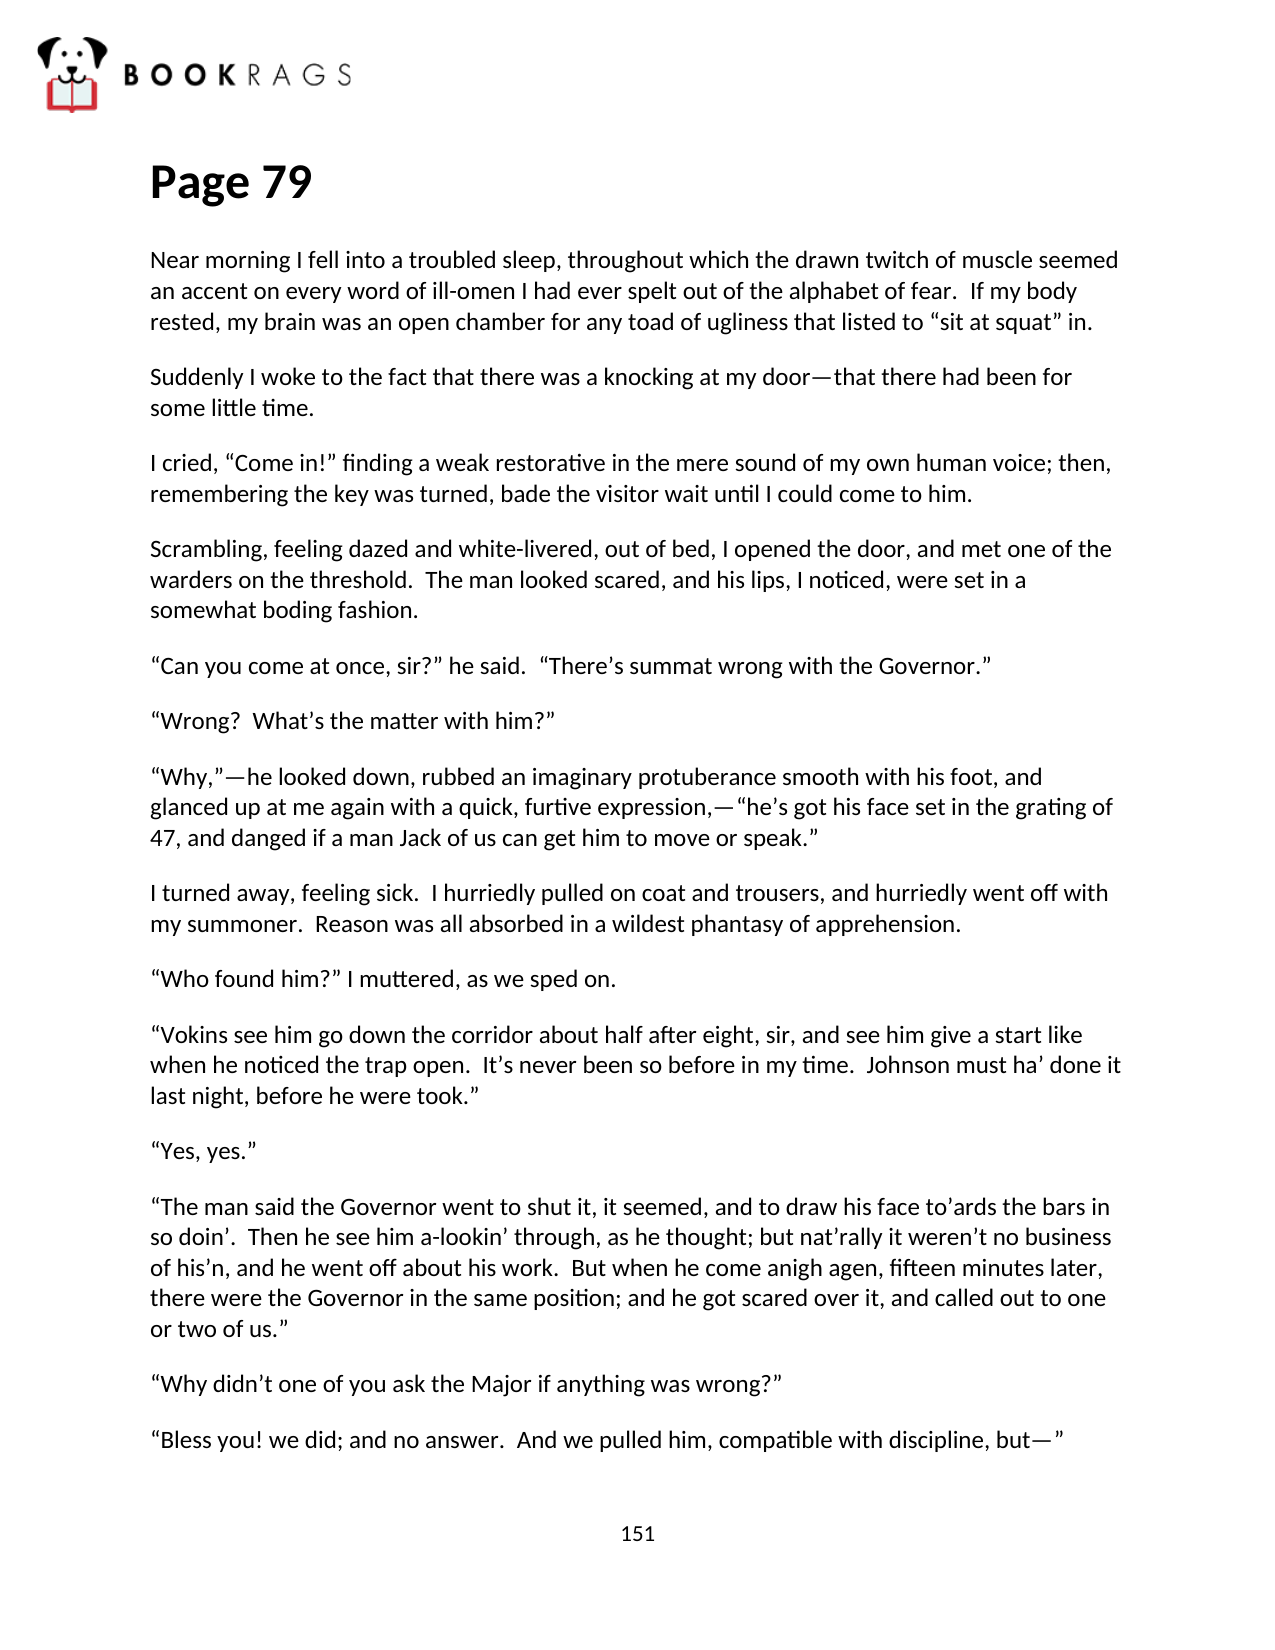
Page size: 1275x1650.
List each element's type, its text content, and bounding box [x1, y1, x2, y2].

text “Who found him?” I muttered, as we sped on. [150, 963, 1125, 994]
text “Why,”—­he looked down, rubbed an imaginary protuberance smooth with his foot, and glanced up at me again with a quick, furtive expression,—­“he’s got his face set in the grating of 47, and danged if a man Jack of us can get him to move or speak.” [150, 761, 1125, 852]
picture [37, 37, 351, 113]
text “Yes, yes.” [150, 1136, 1125, 1166]
text “Bless you! we did; and no answer. And we pulled him, compatible with discipline, but—­” [150, 1424, 1125, 1455]
text Suddenly I woke to the fact that there was a knocking at my door—­that there had been for some little time. [150, 361, 1125, 422]
text Near morning I fell into a troubled sleep, throughout which the drawn twitch of muscle seemed an accent on every word of ill-omen I had ever spelt out of the alphabet of fear. If my body rested, my brain was an open chamber for any toad of ugliness that listed to “sit at squat” in. [150, 244, 1125, 336]
text “Vokins see him go down the corridor about half after eight, sir, and see him give a start like when he noticed the trap open. It’s never been so before in my time. Johnson must ha’ done it last night, before he were took.” [150, 1019, 1125, 1111]
text “Can you come at once, sir?” he said. “There’s summat wrong with the Governor.” [150, 650, 1125, 680]
text “Wrong? What’s the matter with him?” [150, 705, 1125, 736]
text I turned away, feeling sick. I hurriedly pulled on coat and trousers, and hurriedly went off with my summoner. Reason was all absorbed in a wildest phantasy of apprehension. [150, 877, 1125, 938]
text Scrambling, feeling dazed and white-livered, out of bed, I opened the door, and met one of the warders on the threshold. The man looked scared, and his lips, I noticed, were set in a somewhat boding fashion. [150, 533, 1125, 625]
text “Why didn’t one of you ask the Major if anything was wrong?” [150, 1369, 1125, 1399]
text “The man said the Governor went to shut it, it seemed, and to draw his face to’ards the bars in so doin’. Then he see him a-lookin’ through, as he thought; but nat’rally it weren’t no business of his’n, and he went off about his work. But when he come anigh agen, fifteen minutes later, there were the Governor in the same position; and he got scared over it, and called out to one or two of us.” [150, 1191, 1125, 1344]
text I cried, “Come in!” finding a weak restorative in the mere sound of my own human voice; then, remembering the key was turned, bade the visitor wait until I could come to him. [150, 447, 1125, 508]
text Page 79 [150, 150, 1125, 211]
